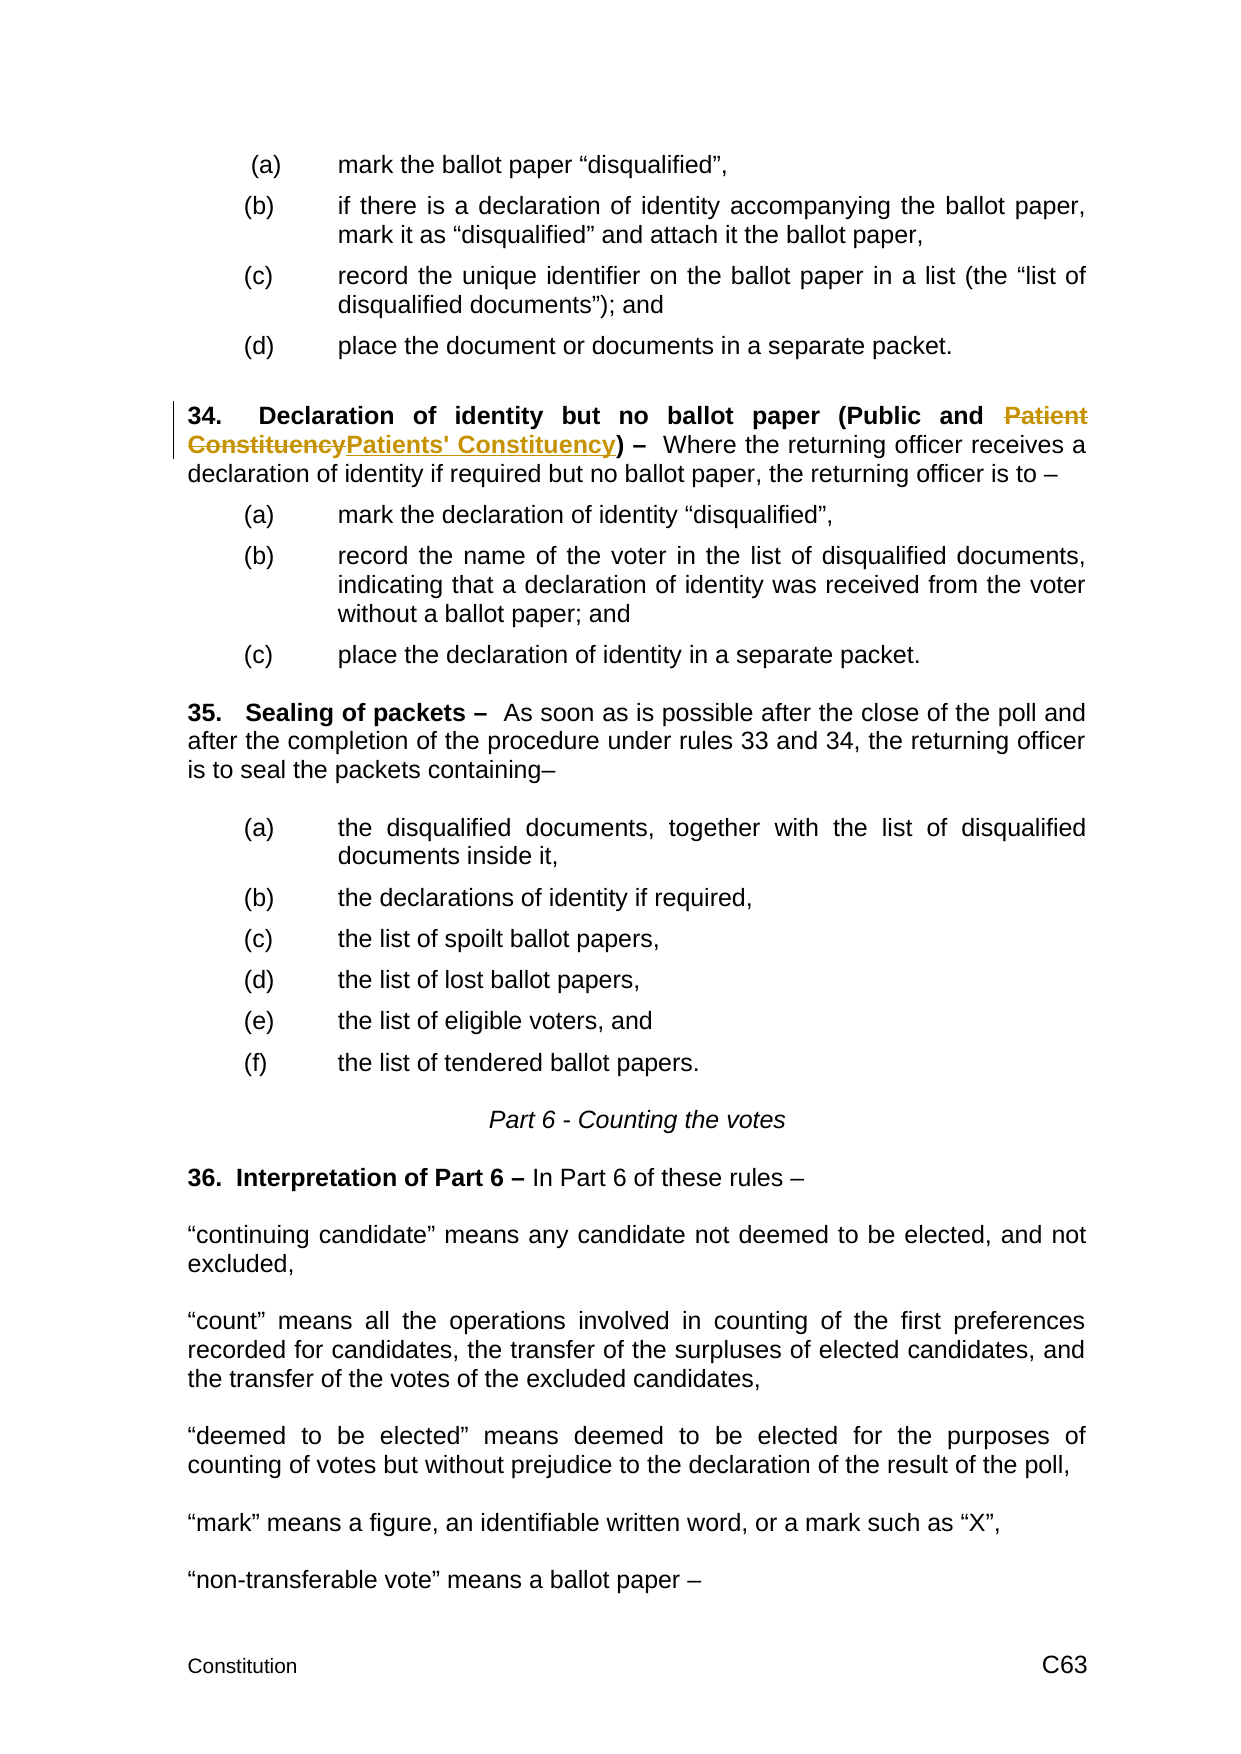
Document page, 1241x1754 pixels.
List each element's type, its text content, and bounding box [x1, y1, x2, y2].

text “continuing candidate” means any candidate not deemed to be elected, and not excluded, [187, 1220, 1087, 1277]
text 34. Declaration of identity but no ballot paper (Public and ) – Where the returning officer receives a declaration of identity if required but no ballot paper, the returning officer is to – [187, 401, 1087, 487]
text (c) record the unique identifier on the ballot paper in a list (the “list of disqualified documents”); and [244, 261, 1087, 319]
text “mark” means a figure, an identifiable written word, or a mark such as “X”, [187, 1507, 1087, 1536]
text “count” means all the operations involved in counting of the first preferences recorded for candidates, the transfer of the surpluses of elected candidates, and the transfer of the votes of the excluded candidates, [187, 1306, 1087, 1392]
text “non-transferable vote” means a ballot paper – [187, 1565, 1087, 1594]
text “deemed to be elected” means deemed to be elected for the purposes of counting of votes but without prejudice to the declaration of the result of the poll, [187, 1421, 1087, 1479]
text (a) mark the declaration of identity “disqualified”, [244, 500, 1087, 529]
text (a) mark the ballot paper “disqualified”, [244, 150, 1087, 179]
text (c) the list of spoilt ballot papers, [244, 924, 1087, 952]
text (b) the declarations of identity if required, [244, 882, 1087, 911]
text 35. Sealing of packets – As soon as is possible after the close of the poll and after the completion of the procedure under rules 33 and 34, the returning officer is to seal the packets containing– [187, 697, 1087, 784]
text (a) the disqualified documents, together with the list of disqualified documents inside it, [244, 812, 1087, 870]
text (e) the list of eligible voters, and [244, 1006, 1087, 1035]
text (d) the list of lost ballot papers, [244, 965, 1087, 994]
text (c) place the declaration of identity in a separate packet. [244, 640, 1087, 669]
text (b) if there is a declaration of identity accompanying the ballot paper, mark it as “disqualified” and attach it the ballot paper, [244, 191, 1087, 249]
text (f) the list of tendered ballot papers. [244, 1047, 1087, 1076]
text (d) place the document or documents in a separate packet. [244, 331, 1087, 360]
text (b) record the name of the voter in the list of disqualified documents, indicating that a declaration of identity was received from the voter without a ballot paper; and [244, 541, 1087, 627]
text Part 6 - Counting the votes [187, 1105, 1087, 1134]
text 36. Interpretation of Part 6 – In Part 6 of these rules – [187, 1162, 1087, 1191]
